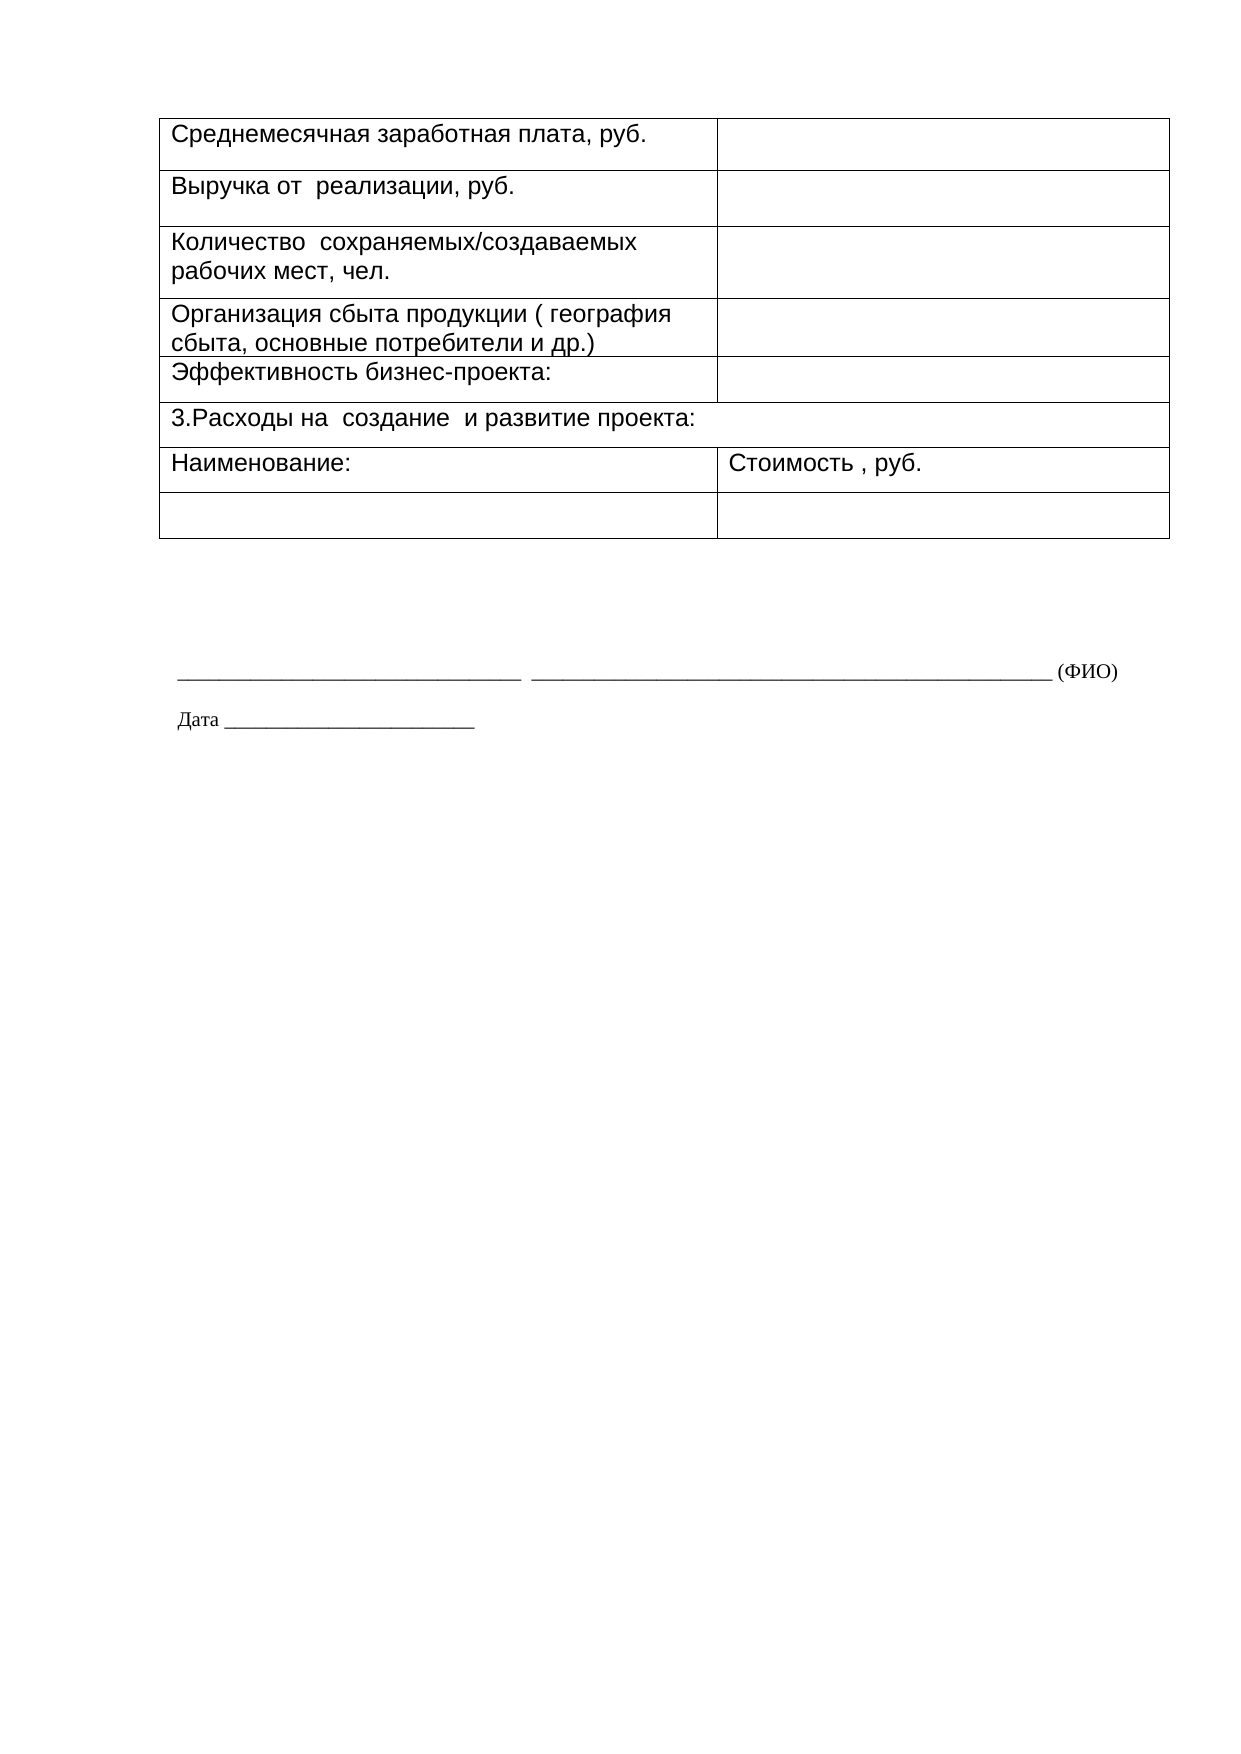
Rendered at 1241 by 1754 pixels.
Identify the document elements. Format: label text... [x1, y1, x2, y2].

table_cell 3.Расходы на создание и развитие проекта: [160, 403, 1169, 447]
table_cell Стоимость , руб. [718, 448, 1169, 492]
text Дата ________________________ [177, 707, 1152, 731]
table_cell Выручка от реализации, руб. [160, 171, 717, 226]
table_cell Среднемесячная заработная плата, руб. [160, 119, 717, 170]
table_cell [718, 171, 1169, 226]
table_cell [718, 493, 1169, 537]
table_cell [160, 493, 717, 537]
table_cell [718, 299, 1169, 356]
table_cell Организация сбыта продукции ( география сбыта, основные потребители и др.) [160, 299, 717, 356]
table_cell [718, 119, 1169, 170]
table_cell Эффективность бизнес-проекта: [160, 357, 717, 402]
table_cell Количество сохраняемых/создаваемых рабочих мест, чел. [160, 227, 717, 298]
table_cell Наименование: [160, 448, 717, 492]
text _________________________________ __________________________________________________ (ФИО) [177, 659, 1152, 683]
table_cell [718, 227, 1169, 298]
table_cell [718, 357, 1169, 402]
